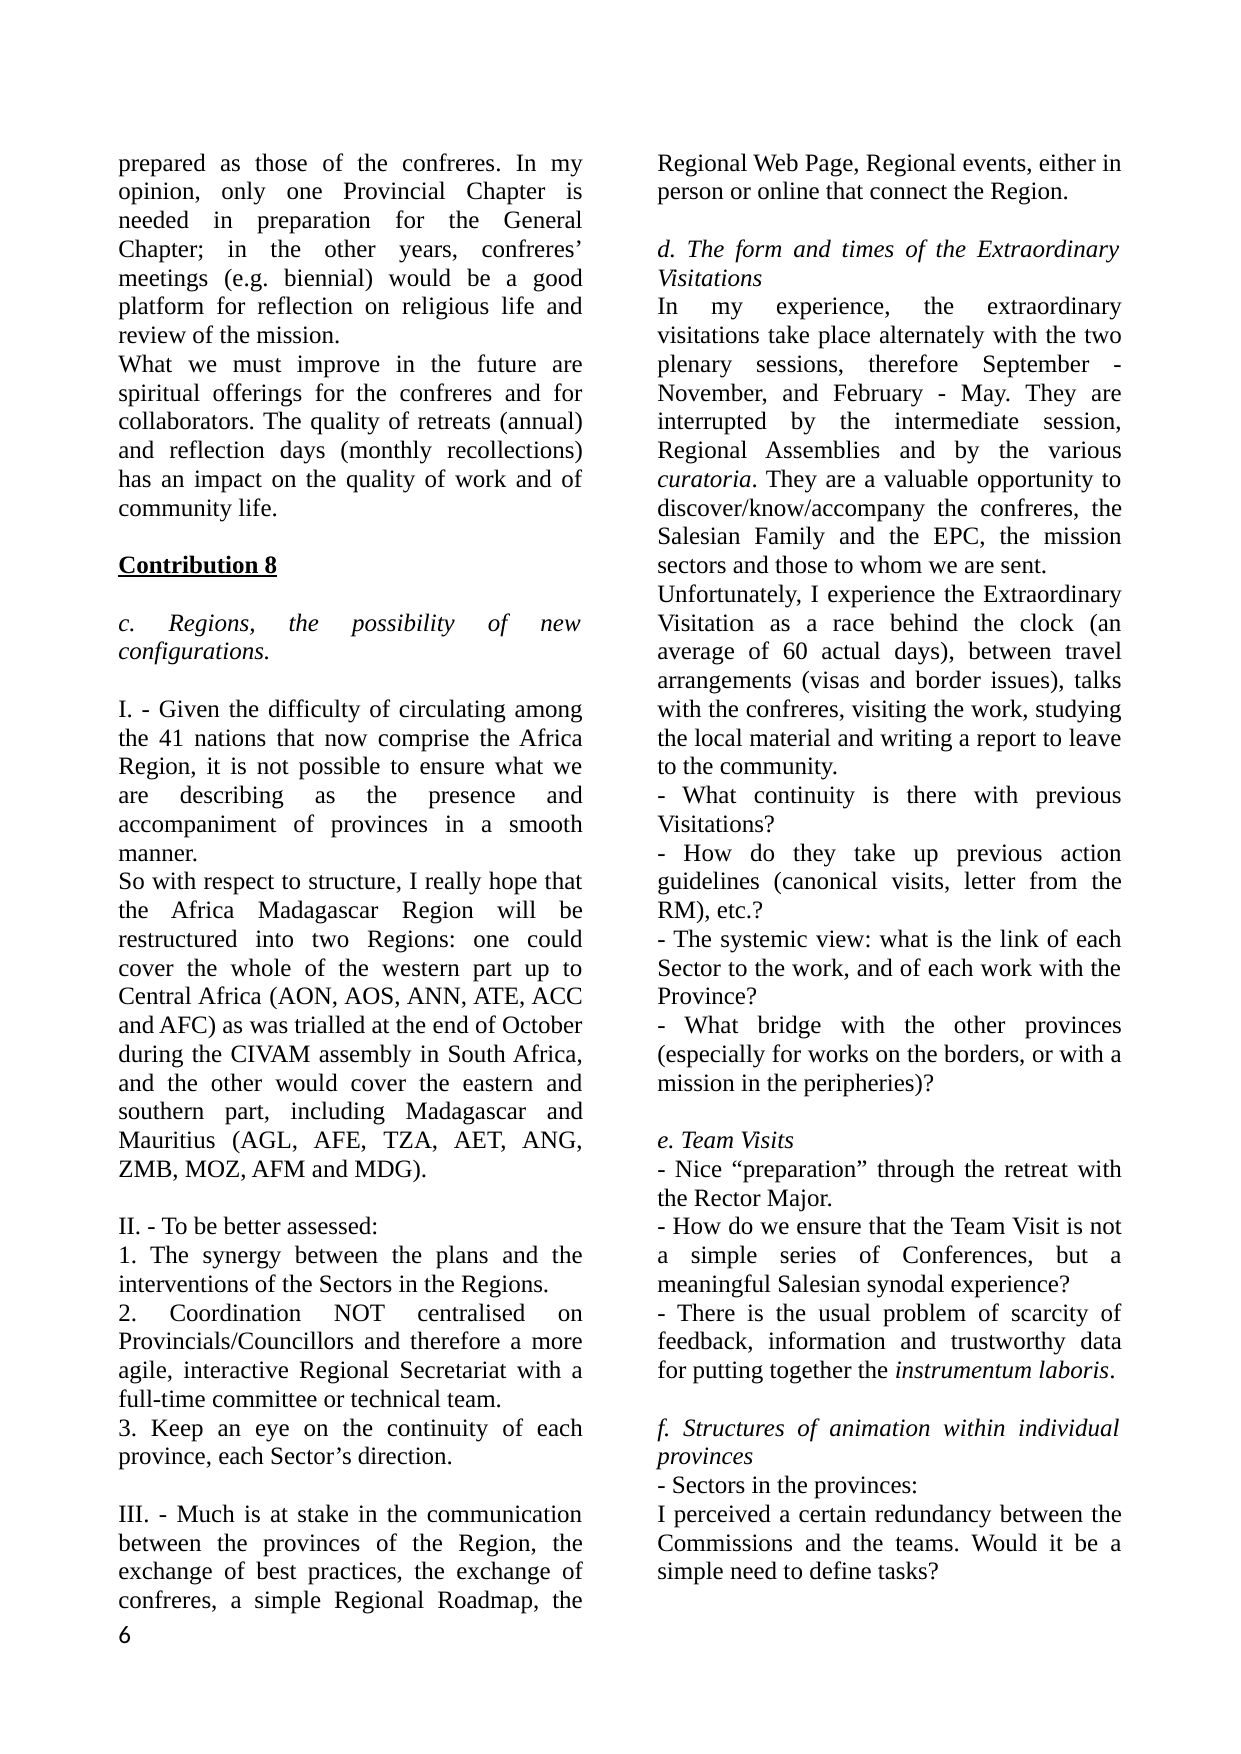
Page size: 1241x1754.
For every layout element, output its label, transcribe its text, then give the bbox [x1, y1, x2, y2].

text So with respect to structure, I really hope that the Africa Madagascar Region will be restructured into two Regions: one could cover the whole of the western part up to Central Africa (AON, AOS, ANN, ATE, ACC and AFC) as was trialled at the end of October during the CIVAM assembly in South Africa, and the other would cover the eastern and southern part, including Madagascar and Mauritius (AGL, AFE, TZA, AET, ANG, ZMB, MOZ, AFM and MDG). [118, 866, 583, 1183]
text e. Team Visits [657, 1125, 1122, 1154]
text - The systemic view: what is the link of each Sector to the work, and of each work with the Province? [657, 924, 1122, 1010]
text I. - Given the difficulty of circulating among the 41 nations that now comprise the Africa Region, it is not possible to ensure what we are describing as the presence and accompaniment of provinces in a smooth manner. [118, 694, 583, 866]
text - What continuity is there with previous Visitations? [657, 780, 1122, 838]
text What we must improve in the future are spiritual offerings for the confreres and for collaborators. The quality of retreats (annual) and reflection days (monthly recollections) has an impact on the quality of work and of community life. [118, 349, 583, 521]
text f. Structures of animation within individual provinces [657, 1413, 1122, 1470]
text - How do they take up previous action guidelines (canonical visits, letter from the RM), etc.? [657, 838, 1122, 924]
text II. - To be better assessed: [118, 1211, 583, 1240]
text I perceived a certain redundancy between the Commissions and the teams. Would it be a simple need to define tasks? [657, 1499, 1122, 1585]
text - Nice “preparation” through the retreat with the Rector Major. [657, 1154, 1122, 1211]
text 2. Coordination NOT centralised on Provincials/Councillors and therefore a more agile, interactive Regional Secretariat with a full-time committee or technical team. [118, 1298, 583, 1413]
text III. - Much is at stake in the communication between the provinces of the Region, the exchange of best practices, the exchange of confreres, a simple Regional Roadmap, the Regional Web Page, Regional events, either in person or online that connect the Region. [118, 1499, 583, 1614]
text In my experience, the extraordinary visitations take place alternately with the two plenary sessions, therefore September - November, and February - May. They are interrupted by the intermediate session, Regional Assemblies and by the various curatoria. They are a valuable opportunity to discover/know/accompany the confreres, the Salesian Family and the EPC, the mission sectors and those to whom we are sent. [657, 291, 1122, 579]
text Unfortunately, I experience the Extraordinary Visitation as a race behind the clock (an average of 60 actual days), between travel arrangements (visas and border issues), talks with the confreres, visiting the work, studying the local material and writing a report to leave to the community. [657, 579, 1122, 780]
text d. The form and times of the Extraordinary Visitations [657, 234, 1122, 291]
text 3. Keep an eye on the continuity of each province, each Sector’s direction. [118, 1413, 583, 1470]
text III. - Much is at stake in the communication between the provinces of the Region, the exchange of best practices, the exchange of confreres, a simple Regional Roadmap, the Regional Web Page, Regional events, either in person or online that connect the Region. [657, 148, 1122, 205]
text - What bridge with the other provinces (especially for works on the borders, or with a mission in the peripheries)? [657, 1010, 1122, 1096]
text Contribution 8 [118, 550, 583, 579]
text - Sectors in the provinces: [657, 1470, 1122, 1499]
text - How do we ensure that the Team Visit is not a simple series of Conferences, but a meaningful Salesian synodal experience? [657, 1211, 1122, 1298]
text c. Regions, the possibility of new configurations. [118, 608, 583, 665]
text 1. The synergy between the plans and the interventions of the Sectors in the Regions. [118, 1240, 583, 1298]
text - There is the usual problem of scarcity of feedback, information and trustworthy data for putting together the instrumentum laboris. [657, 1298, 1122, 1384]
